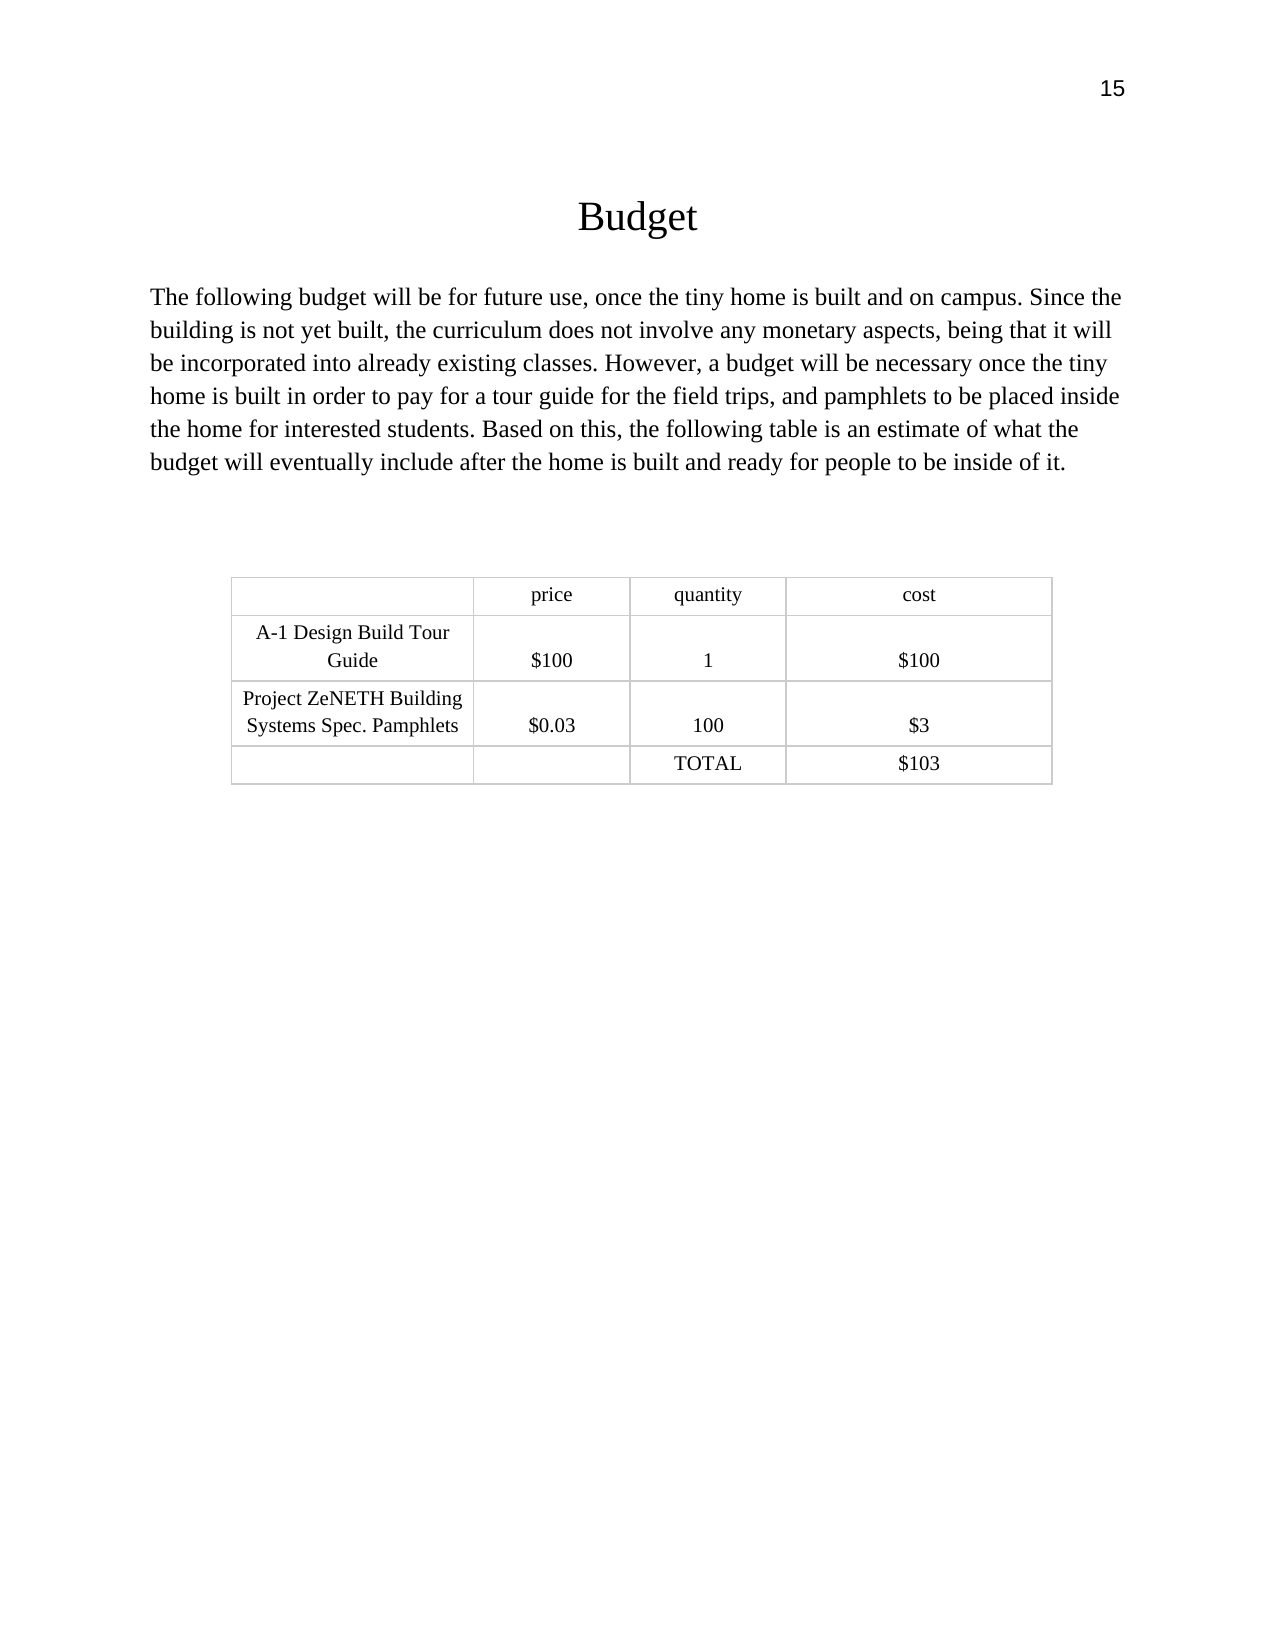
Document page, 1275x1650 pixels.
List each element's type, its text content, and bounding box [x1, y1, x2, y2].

table_cell A-1 Design Build Tour Guide [232, 616, 473, 680]
table_cell 1 [631, 616, 785, 680]
table_cell $0.03 [474, 682, 629, 745]
table_header [232, 578, 473, 614]
table_cell $100 [474, 616, 629, 680]
table_cell 100 [631, 682, 785, 745]
table_header price [474, 578, 629, 614]
table_header cost [787, 578, 1051, 614]
table_cell [232, 747, 473, 783]
table_cell Project ZeNETH Building Systems Spec. Pamphlets [232, 682, 473, 745]
table_cell TOTAL [631, 747, 785, 783]
table_cell $100 [787, 616, 1051, 680]
text The following budget will be for future use, once the tiny home is built and on campus. Since the building is not yet built, the curriculum does not involve any monetary aspects, being that it will be incorporated into already existing classes. However, a budget will be necessary once the tiny home is built in order to pay for a tour guide for the field trips, and pamphlets to be placed inside the home for interested students. Based on this, the following table is an estimate of what the budget will eventually include after the home is built and ready for people to be inside of it. [150, 282, 1125, 476]
subtitle Budget [150, 192, 1125, 239]
table_header quantity [631, 578, 785, 614]
table_cell $103 [787, 747, 1051, 783]
table_cell $3 [787, 682, 1051, 745]
table_cell [474, 747, 629, 783]
